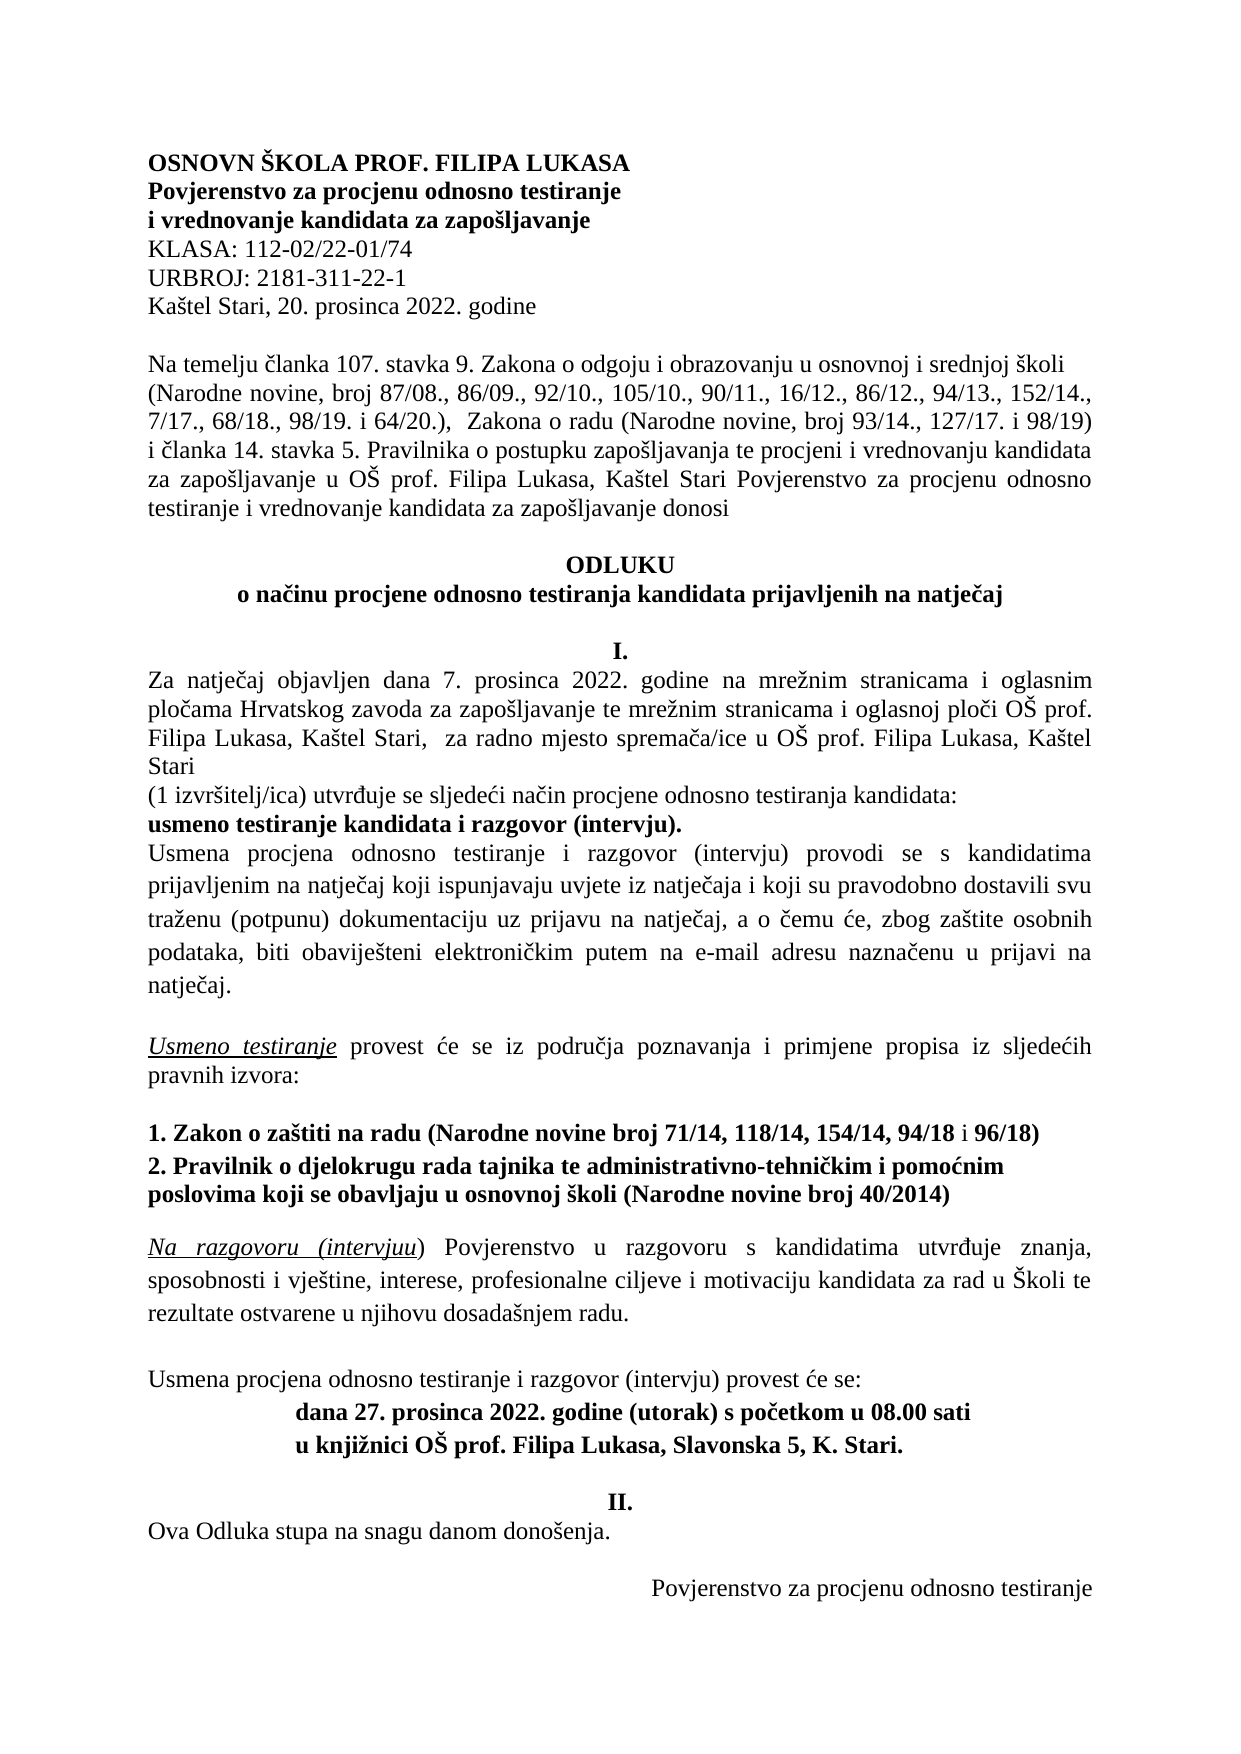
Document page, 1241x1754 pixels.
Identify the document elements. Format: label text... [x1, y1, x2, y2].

text ODLUKU [148, 550, 1093, 579]
text i vrednovanje kandidata za zapošljavanje [148, 205, 1093, 234]
text Na temelju članka 107. stavka 9. Zakona o odgoju i obrazovanju u osnovnoj i srednjoj školi [148, 349, 1093, 378]
text o načinu procjene odnosno testiranja kandidata prijavljenih na natječaj [148, 579, 1093, 608]
text Povjerenstvo za procjenu odnosno testiranje [148, 1573, 1093, 1602]
text Za natječaj objavljen dana 7. prosinca 2022. godine na mrežnim stranicama i oglasnim pločama Hrvatskog zavoda za zapošljavanje te mrežnim stranicama i oglasnoj ploči OŠ prof. Filipa Lukasa, Kaštel Stari, za radno mjesto spremača/ice u OŠ prof. Filipa Lukasa, Kaštel Stari [148, 665, 1093, 780]
text Kaštel Stari, 20. prosinca 2022. godine [148, 291, 1093, 320]
text (1 izvršitelj/ica) utvrđuje se sljedeći način procjene odnosno testiranja kandidata: [148, 780, 1093, 809]
text Usmena procjena odnosno testiranje i razgovor (intervju) provest će se: [148, 1364, 1093, 1392]
text (Narodne novine, broj 87/08., 86/09., 92/10., 105/10., 90/11., 16/12., 86/12., 94/13., 152/14., 7/17., 68/18., 98/19. i 64/20.), Zakona o radu (Narodne novine, broj 93/14., 127/17. i 98/19) i članka 14. stavka 5. Pravilnika o postupku zapošljavanja te procjeni i vrednovanju kandidata za zapošljavanje u OŠ prof. Filipa Lukasa, Kaštel Stari Povjerenstvo za procjenu odnosno testiranje i vrednovanje kandidata za zapošljavanje donosi [148, 378, 1093, 521]
text 1. Zakon o zaštiti na radu (Narodne novine broj 71/14, 118/14, 154/14, 94/18 i 96/18) [148, 1118, 1093, 1146]
text II. [148, 1487, 1093, 1516]
text usmeno testiranje kandidata i razgovor (intervju). [148, 809, 1093, 838]
text OSNOVN ŠKOLA PROF. FILIPA LUKASA [148, 148, 1093, 176]
text Na razgovoru (intervjuu) Povjerenstvo u razgovoru s kandidatima utvrđuje znanja, sposobnosti i vještine, interese, profesionalne ciljeve i motivaciju kandidata za rad u Školi te rezultate ostvarene u njihovu dosadašnjem radu. [148, 1232, 1093, 1326]
text Ova Odluka stupa na snagu danom donošenja. [148, 1516, 1093, 1545]
text Usmena procjena odnosno testiranje i razgovor (intervju) provodi se s kandidatima prijavljenim na natječaj koji ispunjavaju uvjete iz natječaja i koji su pravodobno dostavili svu traženu (potpunu) dokumentaciju uz prijavu na natječaj, a o čemu će, zbog zaštite osobnih podataka, biti obaviješteni elektroničkim putem na e-mail adresu naznačenu u prijavi na natječaj. [148, 838, 1093, 998]
text dana 27. prosinca 2022. godine (utorak) s početkom u 08.00 sati [221, 1397, 1093, 1426]
text I. [148, 636, 1093, 665]
text 2. Pravilnik o djelokrugu rada tajnika te administrativno-tehničkim i pomoćnim poslovima koji se obavljaju u osnovnoj školi (Narodne novine broj 40/2014) [148, 1151, 1093, 1208]
text Usmeno testiranje provest će se iz područja poznavanja i primjene propisa iz sljedećih pravnih izvora: [148, 1031, 1093, 1089]
text u knjižnici OŠ prof. Filipa Lukasa, Slavonska 5, K. Stari. [221, 1430, 1093, 1458]
text URBROJ: 2181-311-22-1 [148, 263, 1093, 291]
text Povjerenstvo za procjenu odnosno testiranje [148, 176, 1093, 205]
text KLASA: 112-02/22-01/74 [148, 234, 1093, 263]
